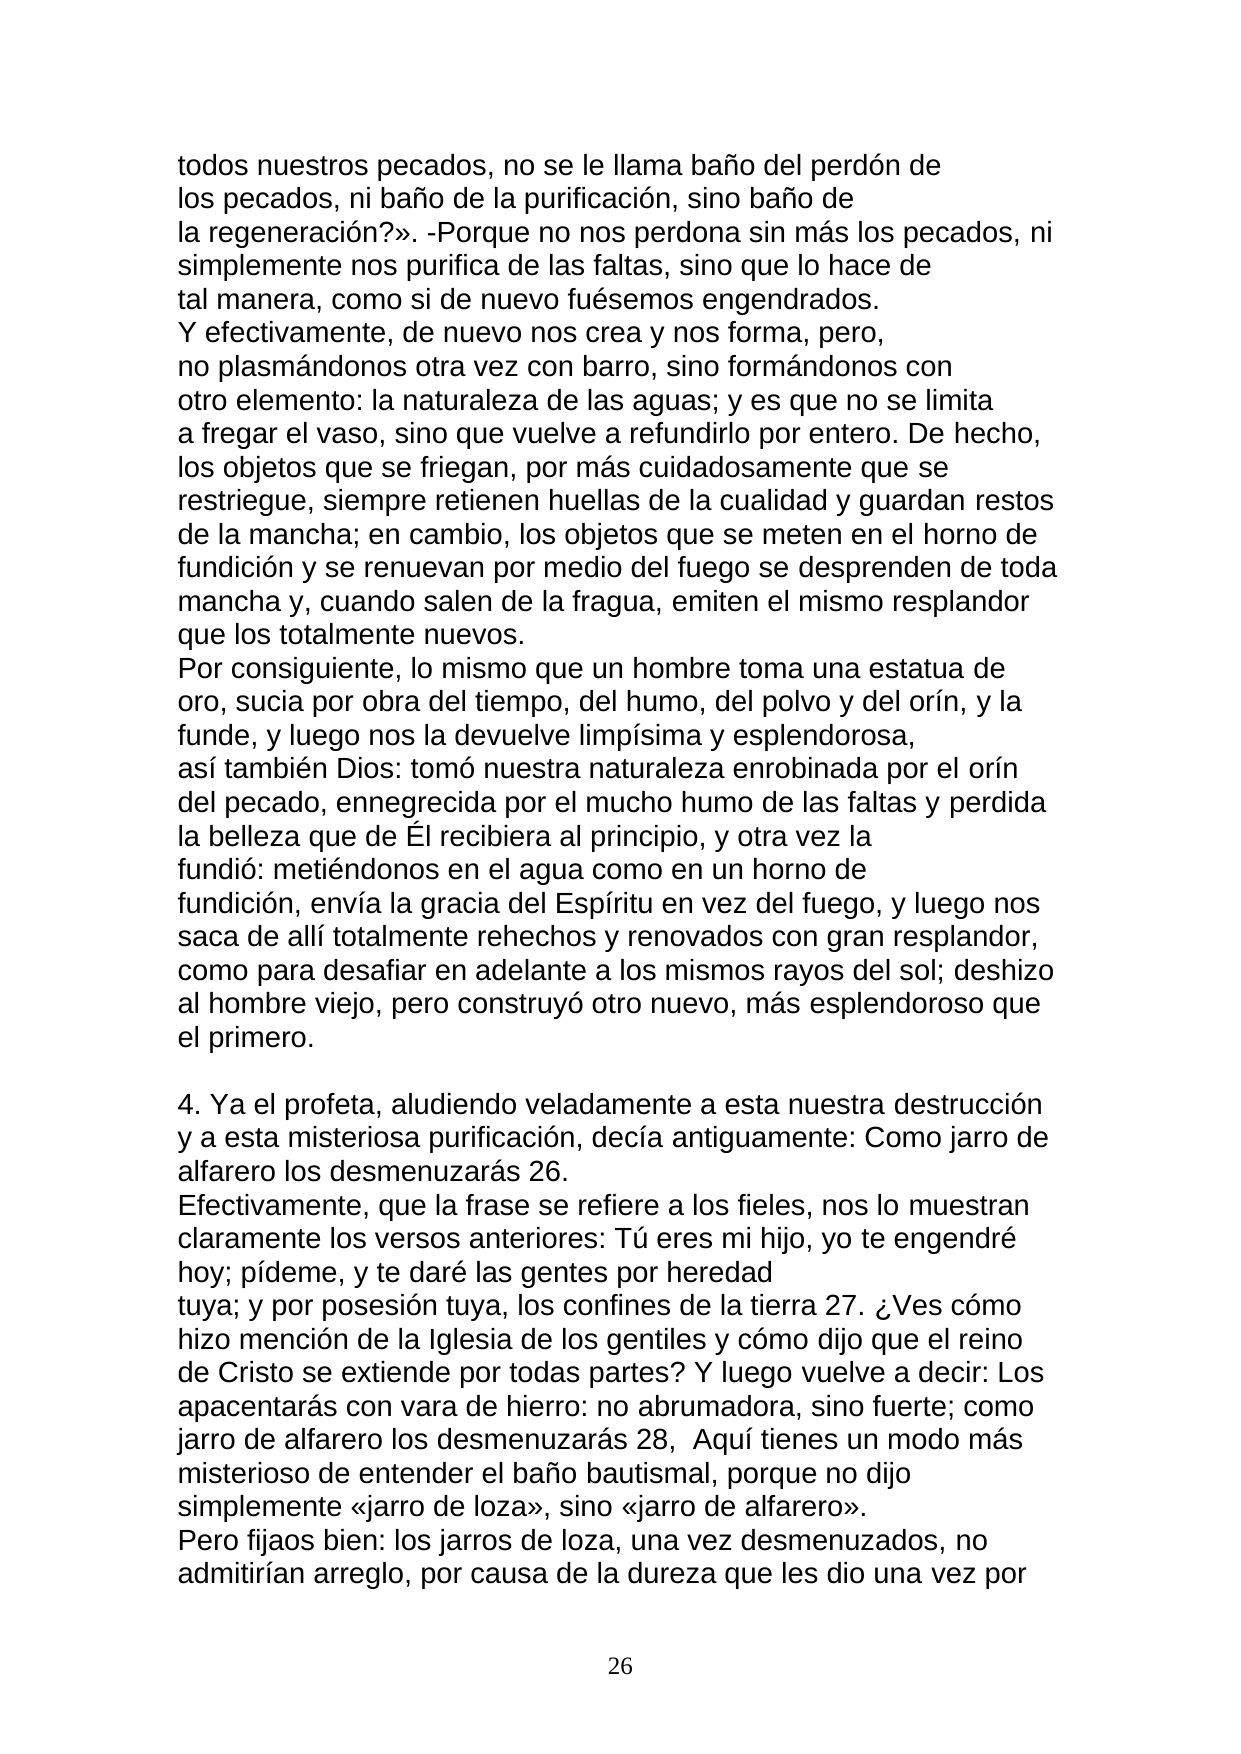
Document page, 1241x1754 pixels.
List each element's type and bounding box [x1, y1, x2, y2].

text [177, 148, 1063, 1590]
